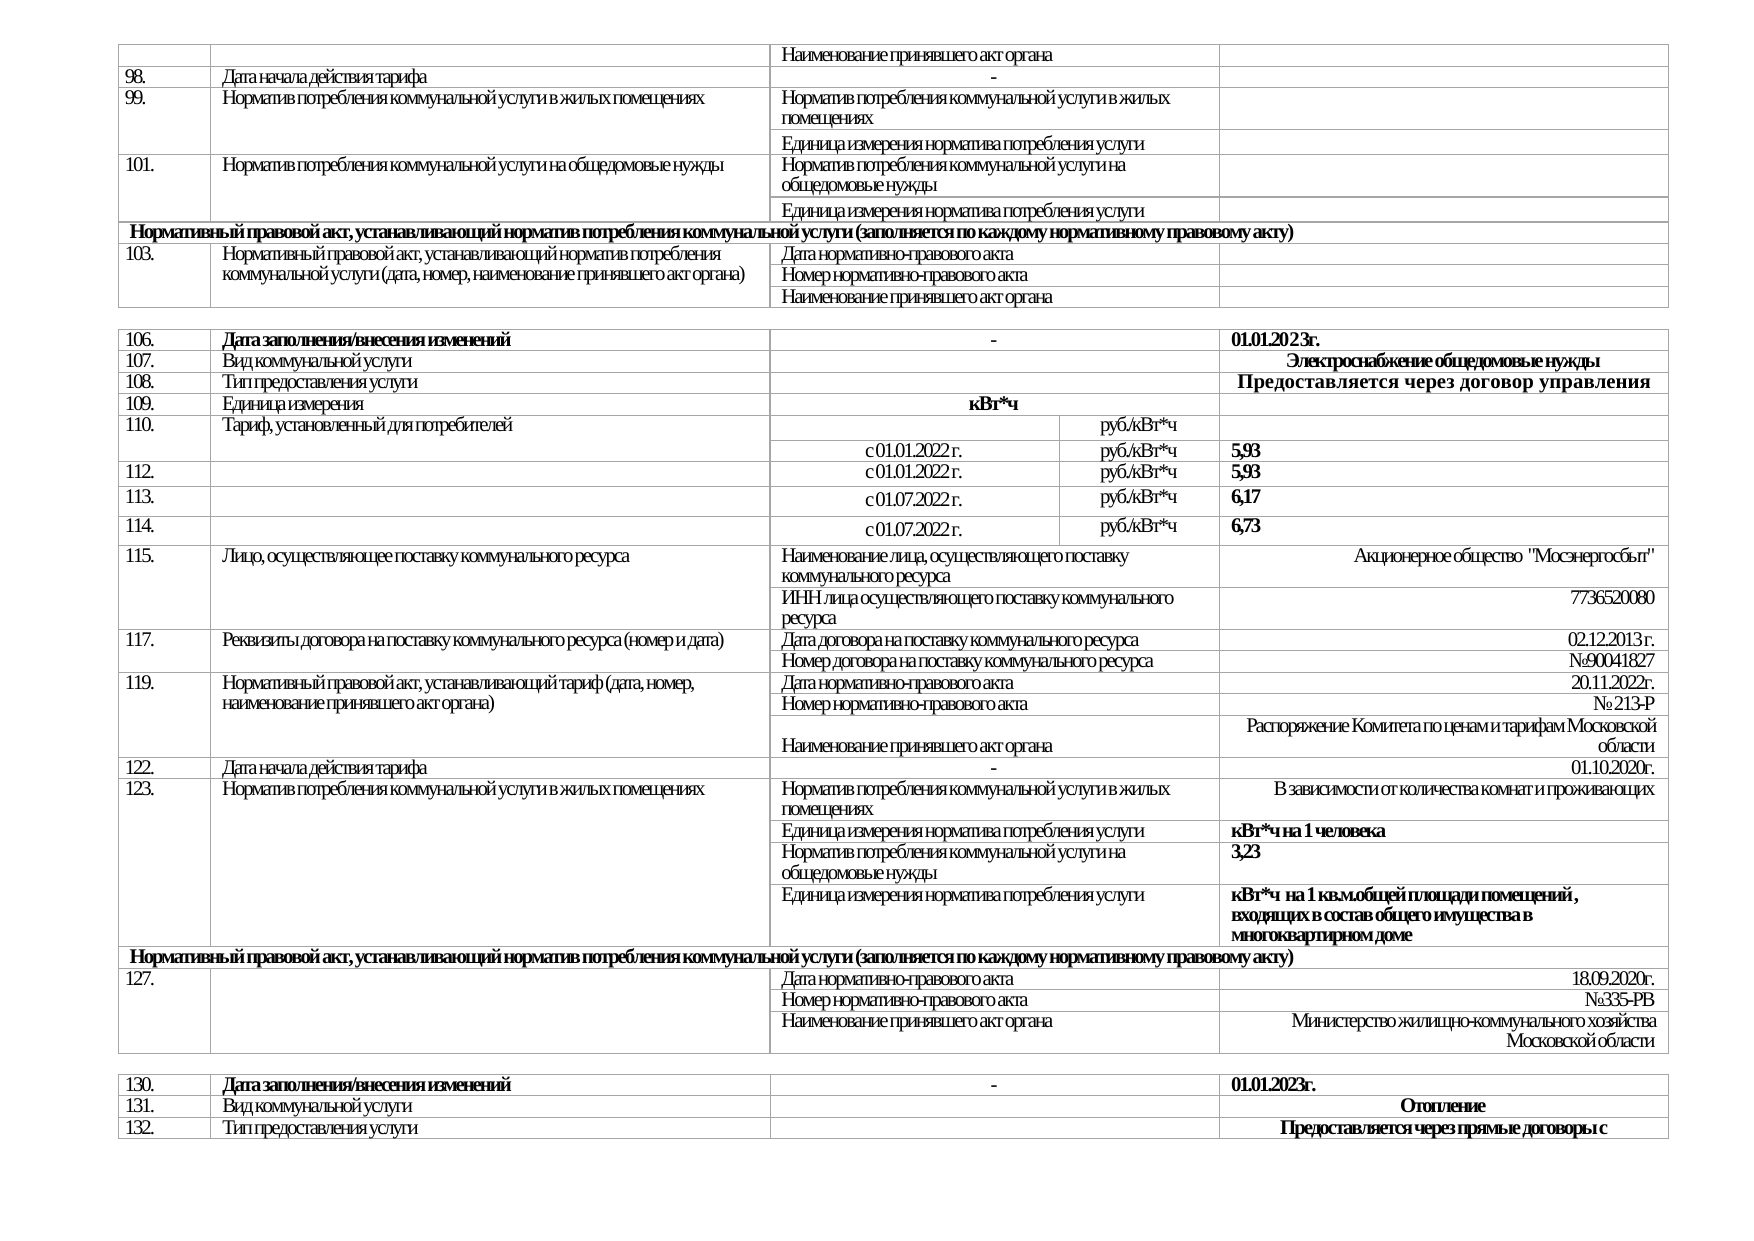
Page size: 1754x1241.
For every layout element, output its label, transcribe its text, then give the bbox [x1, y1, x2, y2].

table_cell руб./кВт*ч [1060, 487, 1219, 516]
table_cell [119, 487, 210, 516]
table_cell [211, 517, 769, 545]
table_cell Наименование принявшего акт органа [771, 716, 1219, 757]
table_cell Единица измерения норматива потребления услуги [771, 821, 1219, 842]
table_cell Единица измерения норматива потребления услуги [771, 885, 1219, 946]
table_cell [211, 462, 769, 486]
table_cell 5,93 [1220, 441, 1668, 461]
table_cell [1220, 45, 1668, 66]
table_cell [1220, 244, 1668, 264]
table_cell [119, 244, 210, 307]
table_cell Отопление [1220, 1096, 1668, 1117]
table_cell Наименование принявшего акт органа [771, 45, 1219, 66]
table_header - [771, 330, 1219, 350]
table_cell [1220, 198, 1668, 221]
table_header [119, 1075, 210, 1095]
table_cell Наименование принявшего акт органа [771, 287, 1219, 307]
table_cell [119, 758, 210, 778]
table_cell Единица измерения норматива потребления услуги [771, 198, 1219, 221]
table_cell [1220, 130, 1668, 154]
table_cell №335-РВ [1220, 990, 1668, 1011]
table_cell [771, 351, 1219, 372]
table_cell руб./кВт*ч [1060, 441, 1219, 461]
table_cell Наименование принявшего акт органа [771, 1012, 1219, 1052]
table_cell [1220, 88, 1668, 129]
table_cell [1220, 1118, 1668, 1138]
table_cell Дата нормативно-правового акта [771, 673, 1219, 693]
table_cell 20.11.2022г. [1220, 673, 1668, 693]
table_cell руб./кВт*ч [1060, 416, 1219, 440]
table_cell [119, 969, 210, 1052]
table_cell - [771, 67, 1219, 87]
table_cell [771, 373, 1219, 393]
table_cell [1220, 287, 1668, 307]
table_cell [119, 673, 210, 757]
table_cell [1220, 265, 1668, 286]
table_cell [119, 1118, 210, 1138]
table_cell Тип предоставления услуги [211, 373, 769, 393]
table_cell Единица измерения [211, 394, 769, 414]
table_cell Наименование лица, осуществляющего поставку коммунального ресурса [771, 546, 1219, 587]
table_cell руб./кВт*ч [1060, 517, 1219, 545]
table_cell [119, 394, 210, 414]
table_cell [771, 416, 1059, 440]
table_cell кВт*ч на 1 кв.м.общей площади помещений , входящих в состав общего имущества в многоквартирном доме [1220, 885, 1668, 946]
table_cell №90041827 [1220, 651, 1668, 672]
table_cell Норматив потребления коммунальной услуги на общедомовые нужды [771, 843, 1219, 884]
table_cell Реквизиты договора на поставку коммунального ресурса (номер и дата) [211, 630, 769, 672]
table_cell [119, 462, 210, 486]
table_cell ИНН лица осуществляющего поставку коммунального ресурса [771, 588, 1219, 629]
table_cell Нормативный правовой акт, устанавливающий норматив потребления коммунальной услуги (заполняется по каждому нормативному правовому акту) [119, 947, 1668, 968]
table_header 01.01.2023г. [1220, 330, 1668, 350]
table_cell [119, 517, 210, 545]
table_cell Дата нормативно-правового акта [771, 969, 1219, 989]
table_cell 01.10.2020г. [1220, 758, 1668, 778]
table_cell Дата начала действия тарифа [211, 758, 769, 778]
table_cell Предоставляется через договор управления [1220, 373, 1668, 393]
table_cell [119, 630, 210, 672]
table_cell Норматив потребления коммунальной услуги в жилых помещениях [211, 88, 769, 154]
table_cell Дата договора на поставку коммунального ресурса [771, 630, 1219, 650]
table_cell [1220, 67, 1668, 87]
table_cell Номер нормативно-правового акта [771, 694, 1219, 715]
table_cell Нормативный правовой акт, устанавливающий тариф (дата, номер, наименование принявшего акт органа) [211, 673, 769, 757]
table_cell [771, 1096, 1219, 1117]
table_cell [119, 1096, 210, 1117]
table_cell с 01.01.2022 г. [771, 441, 1059, 461]
table_cell [771, 1118, 1219, 1138]
table_cell Номер нормативно-правового акта [771, 990, 1219, 1011]
table_cell Вид коммунальной услуги [211, 1096, 770, 1117]
table_header - [771, 1075, 1219, 1095]
table_cell с 01.07.2022 г. [771, 487, 1059, 516]
table_cell Норматив потребления коммунальной услуги в жилых помещениях [771, 779, 1219, 820]
table_header Дата заполнения/внесения изменений [211, 330, 769, 350]
table_cell Распоряжение Комитета по ценам и тарифам Московской области [1220, 716, 1668, 757]
table_cell Электроснабжение общедомовые нужды [1220, 351, 1668, 372]
table_cell № 213-Р [1220, 694, 1668, 715]
table_cell Норматив потребления коммунальной услуги в жилых помещениях [211, 779, 769, 946]
table_cell В зависимости от количества комнат и проживающих [1220, 779, 1668, 820]
table_cell [119, 779, 210, 946]
table_cell Нормативный правовой акт, устанавливающий норматив потребления коммунальной услуги (дата, номер, наименование принявшего акт органа) [211, 244, 769, 307]
table_cell 02.12.2013 г. [1220, 630, 1668, 650]
table_cell Номер нормативно-правового акта [771, 265, 1219, 286]
table_cell Норматив потребления коммунальной услуги в жилых помещениях [771, 88, 1219, 129]
table_cell Министерство жилищно-коммунального хозяйства Московской области [1220, 1012, 1668, 1052]
table_cell [119, 416, 210, 461]
table_header [119, 330, 210, 350]
table_cell [1220, 394, 1668, 414]
table_cell Тариф, установленный для потребителей [211, 416, 769, 461]
table_cell [1220, 155, 1668, 196]
table_cell [119, 373, 210, 393]
table_cell Дата начала действия тарифа [211, 67, 769, 87]
table_cell с 01.07.2022 г. [771, 517, 1059, 545]
table_cell [211, 487, 769, 516]
table_cell кВт*ч на 1 человека [1220, 821, 1668, 842]
table_cell 6,73 [1220, 517, 1668, 545]
table_cell 7736520080 [1220, 588, 1668, 629]
table_cell Норматив потребления коммунальной услуги на общедомовые нужды [211, 155, 769, 221]
table_cell - [771, 758, 1219, 778]
table_cell Номер договора на поставку коммунального ресурса [771, 651, 1219, 672]
table_cell Вид коммунальной услуги [211, 351, 769, 372]
table_cell [119, 546, 210, 629]
table_cell [119, 88, 210, 154]
table_cell Норматив потребления коммунальной услуги на общедомовые нужды [771, 155, 1219, 196]
table_header Дата заполнения/внесения изменений [211, 1075, 770, 1095]
table_cell [211, 969, 769, 1052]
table_cell Дата нормативно-правового акта [771, 244, 1219, 264]
table_cell Нормативный правовой акт, устанавливающий норматив потребления коммунальной услуги (заполняется по каждому нормативному правовому акту) [119, 223, 1668, 243]
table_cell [211, 1118, 770, 1138]
table_cell 3,23 [1220, 843, 1668, 884]
table_cell [119, 155, 210, 221]
table_cell 18.09.2020г. [1220, 969, 1668, 989]
table_cell кВт*ч [771, 394, 1219, 414]
table_cell руб./кВт*ч [1060, 462, 1219, 486]
table_header 01.01.2023г. [1220, 1075, 1668, 1095]
table_cell 5,93 [1220, 462, 1668, 486]
table_cell Единица измерения норматива потребления услуги [771, 130, 1219, 154]
table_cell 6,17 [1220, 487, 1668, 516]
table_cell Акционерное общество "Мосэнергосбыт" [1220, 546, 1668, 587]
table_cell [119, 67, 210, 87]
table_cell Лицо, осуществляющее поставку коммунального ресурса [211, 546, 769, 629]
table_cell [1220, 416, 1668, 440]
table_cell с 01.01.2022 г. [771, 462, 1059, 486]
table_cell [119, 351, 210, 372]
